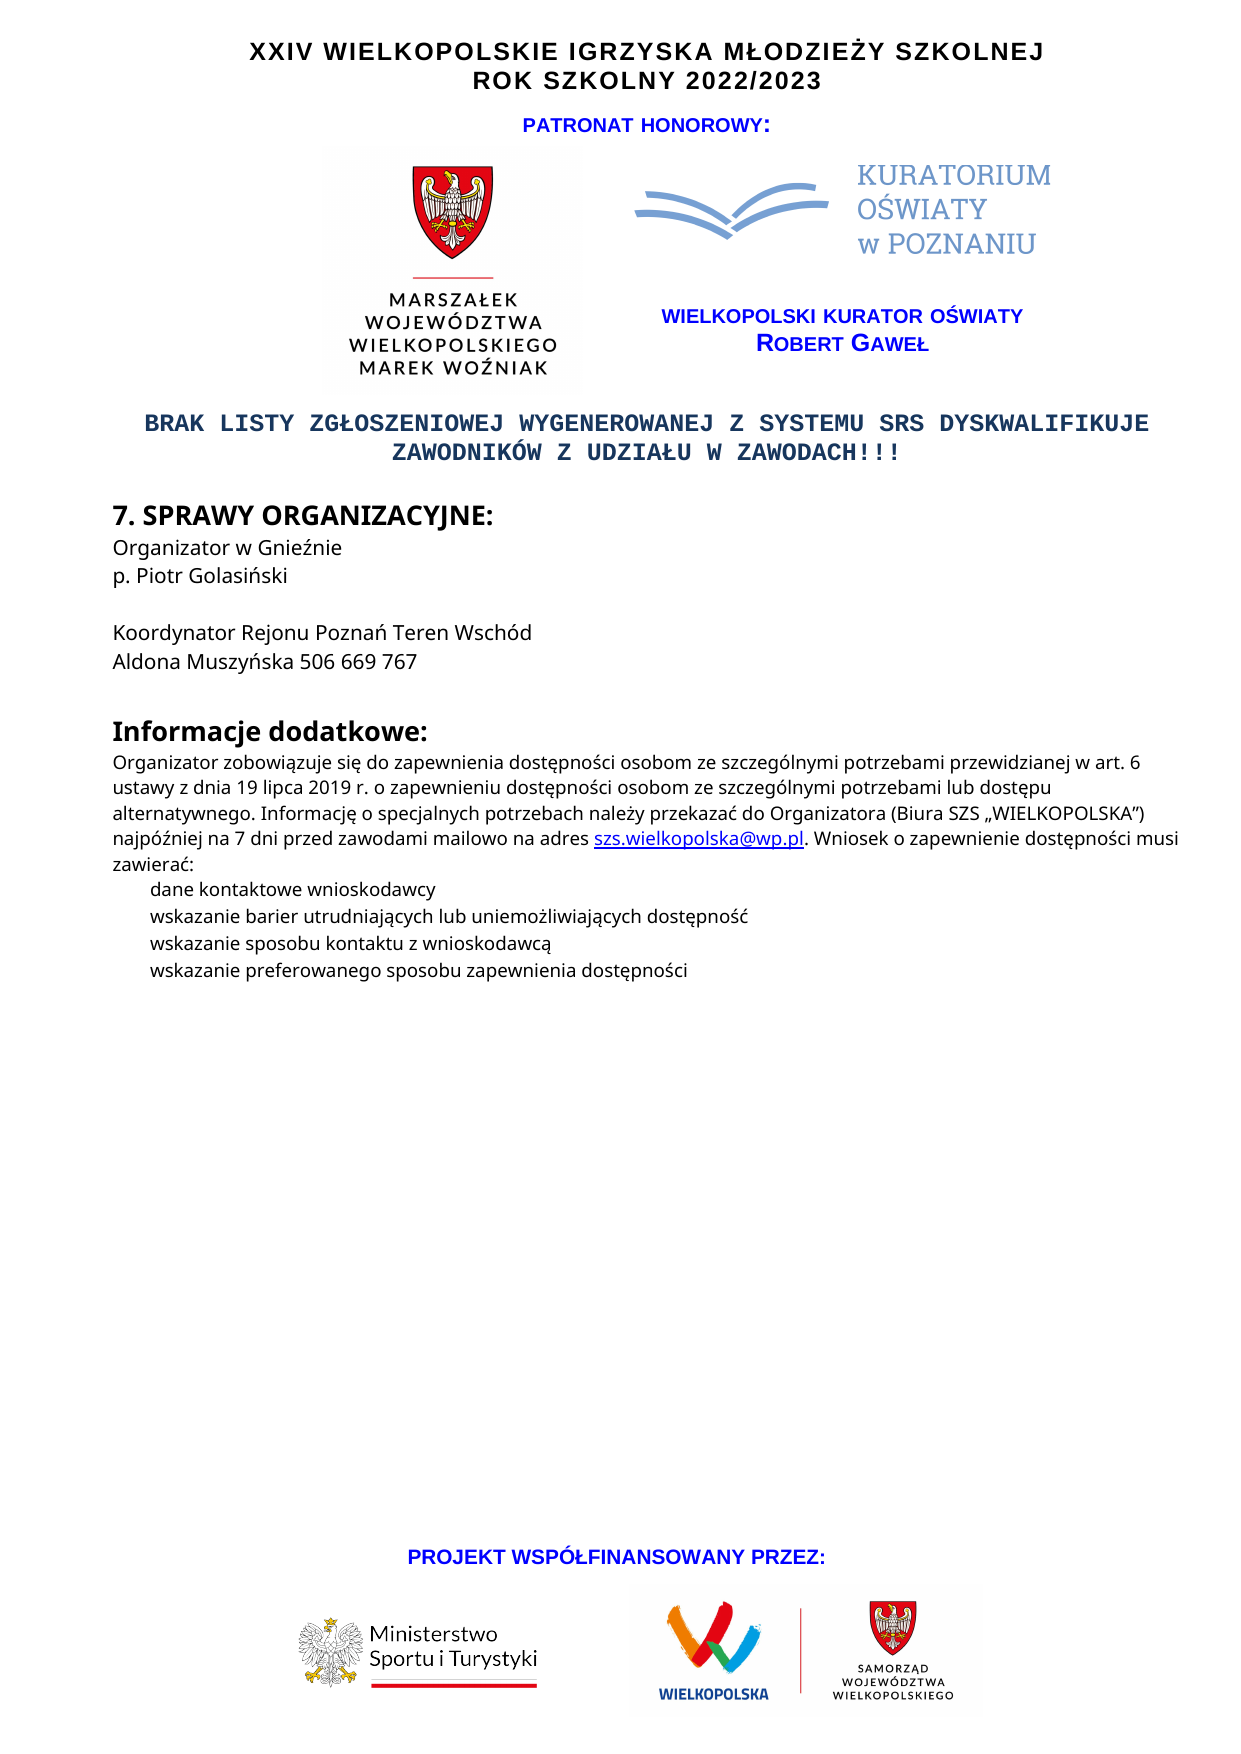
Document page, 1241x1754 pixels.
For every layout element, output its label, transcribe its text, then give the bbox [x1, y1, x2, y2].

text 7. SPRAWY ORGANIZACYJNE: [112, 496, 1181, 533]
picture [282, 1601, 553, 1704]
text Organizator w Gnieźnie [112, 533, 1181, 561]
text Koordynator Rejonu Poznań Teren Wschód [112, 618, 1181, 647]
list wskazanie barier utrudniających lub uniemożliwiających dostępność [150, 903, 1181, 929]
text Informacje dodatkowe: [112, 712, 1181, 749]
text Organizator zobowiązuje się do zapewnienia dostępności osobom ze szczególnymi potrzebami przewidzianej w art. 6 ustawy z dnia 19 lipca 2019 r. o zapewnieniu dostępności osobom ze szczególnymi potrzebami lub dostępu alternatywnego. Informację o specjalnych potrzebach należy przekazać do Organizatora (Biura SZS „WIELKOPOLSKA”) najpóźniej na 7 dni przed zawodami mailowo na adres szs.wielkopolska@wp.pl. Wniosek o zapewnienie dostępności musi zawierać: [112, 749, 1181, 877]
list wskazanie preferowanego sposobu zapewnienia dostępności [150, 957, 1181, 982]
picture [322, 146, 583, 395]
text Aldona Muszyńska 506 669 767 [112, 647, 1181, 675]
text BRAK LISTY ZGŁOSZENIOWEJ WYGENEROWANEJ Z SYSTEMU SRS DYSKWALIFIKUJE ZAWODNIKÓW Z UDZIAŁU W ZAWODACH!!! [112, 411, 1181, 467]
text p. Piotr Golasiński [112, 561, 1181, 590]
picture [634, 165, 1051, 254]
list wskazanie sposobu kontaktu z wnioskodawcą [150, 930, 1181, 956]
list dane kontaktowe wnioskodawcy [150, 877, 1181, 902]
picture [629, 1584, 983, 1717]
